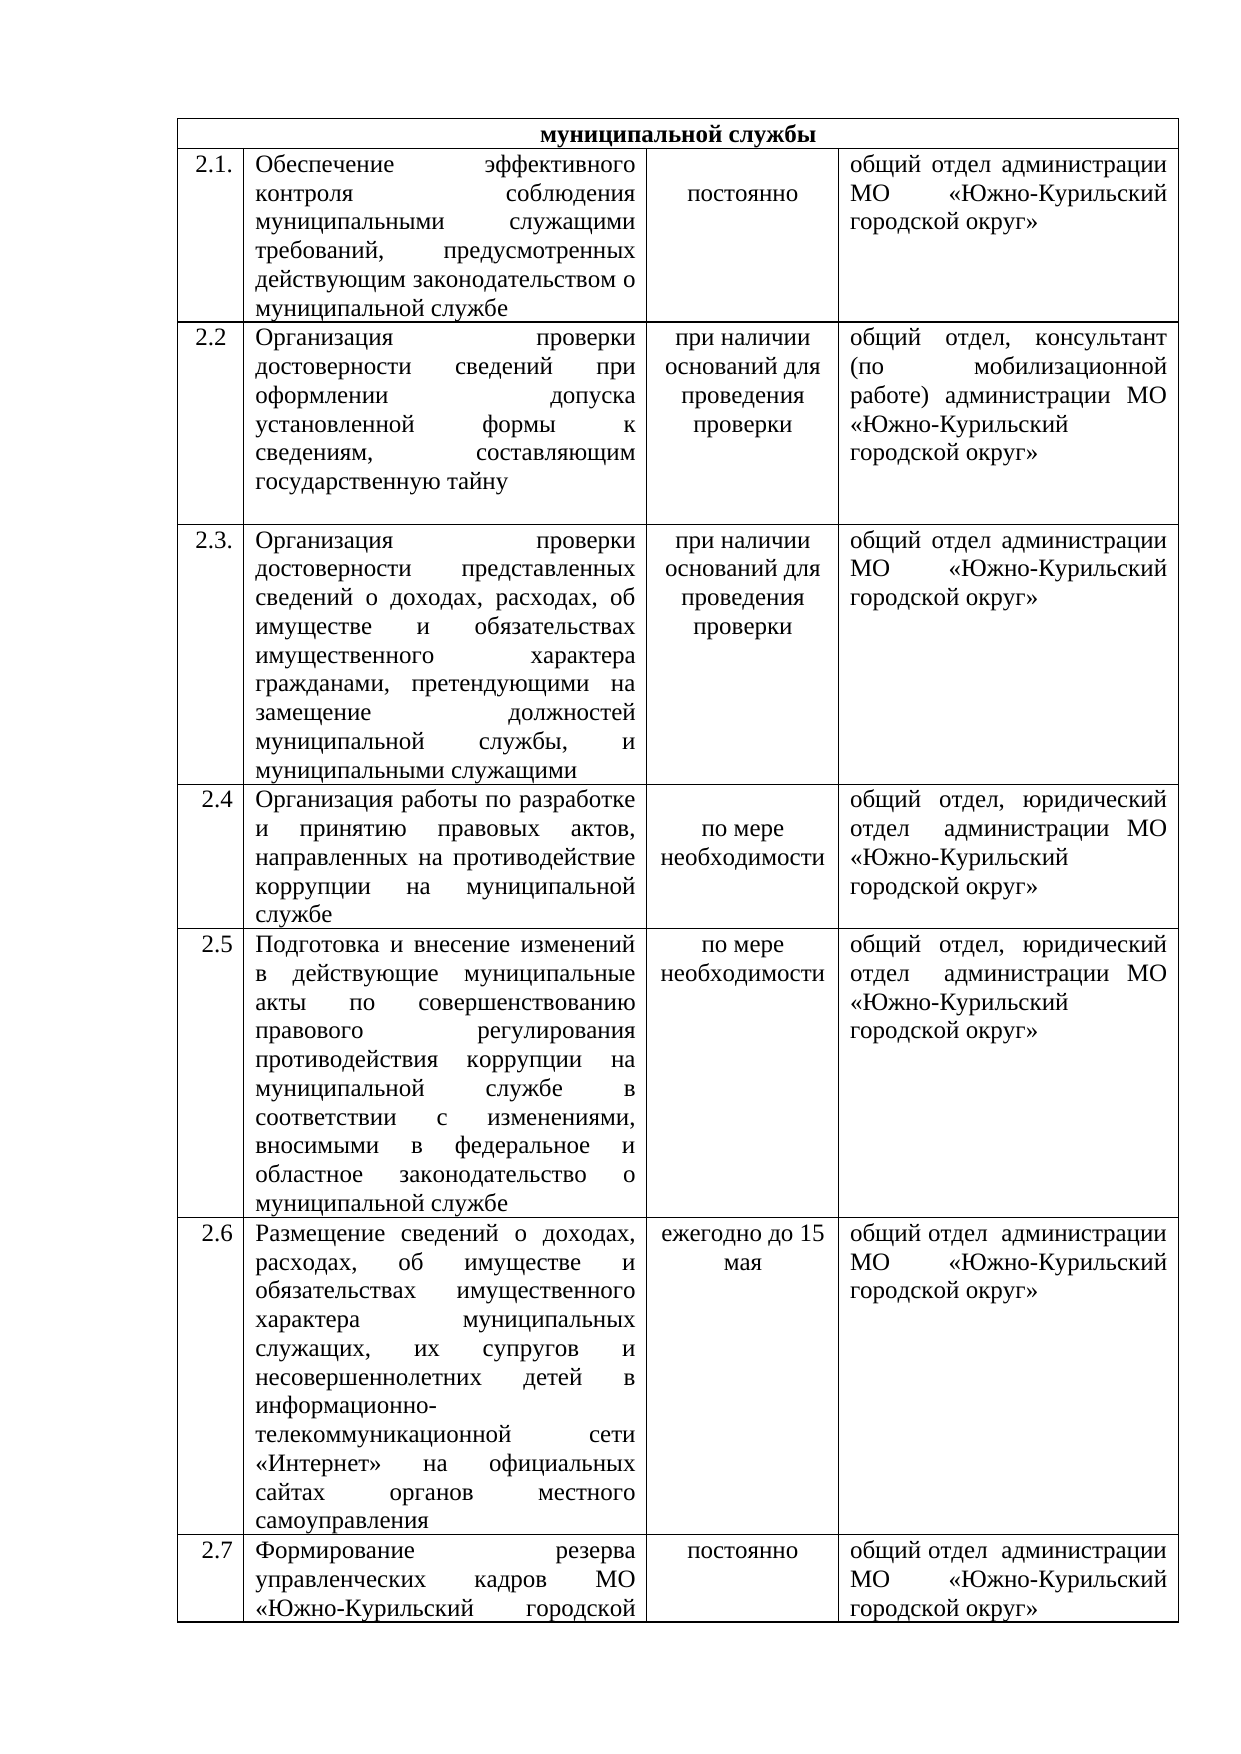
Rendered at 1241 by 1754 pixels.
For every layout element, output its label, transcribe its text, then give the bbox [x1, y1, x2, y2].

table_cell общий отдел, консультант (по мобилизационной работе) администрации МО «Южно-Курильский городской округ» [839, 323, 1178, 524]
table_cell 2.1. [178, 149, 243, 321]
table_cell Организация проверки достоверности представленных сведений о доходах, расходах, об имуществе и обязательствах имущественного характера гражданами, претендующими на замещение должностей муниципальной службы, и муниципальными служащими [244, 525, 646, 783]
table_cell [839, 1535, 1178, 1621]
table_cell по мере необходимости [647, 785, 838, 928]
table_cell 2.3. [178, 525, 243, 783]
table_cell Обеспечение эффективного контроля соблюдения муниципальными служащими требований, предусмотренных действующим законодательством о муниципальной службе [244, 149, 646, 321]
table_cell общий отдел администрации МО «Южно-Курильский городской округ» [839, 525, 1178, 783]
table_cell 2.5 [178, 929, 243, 1217]
table_cell Подготовка и внесение изменений в действующие муниципальные акты по совершенствованию правового регулирования противодействия коррупции на муниципальной службе в соответствии с изменениями, вносимыми в федеральное и областное законодательство о муниципальной службе [244, 929, 646, 1217]
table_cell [244, 1535, 646, 1621]
table_cell 2.6 [178, 1218, 243, 1534]
table_cell постоянно [647, 149, 838, 321]
table_cell ежегодно до 15 мая [647, 1218, 838, 1534]
table_cell общий отдел, юридический отдел администрации МО «Южно-Курильский городской округ» [839, 929, 1178, 1217]
table_cell общий отдел администрации МО «Южно-Курильский городской округ» [839, 1218, 1178, 1534]
table_cell Организация проверки достоверности сведений при оформлении допуска установленной формы к сведениям, составляющим государственную тайну [244, 323, 646, 524]
table_cell по мере необходимости [647, 929, 838, 1217]
table_cell Организация работы по разработке и принятию правовых актов, направленных на противодействие коррупции на муниципальной службе [244, 785, 646, 928]
table_cell при наличии оснований для проведения проверки [647, 525, 838, 783]
table_cell 2.7 [178, 1535, 243, 1621]
table_cell при наличии оснований для проведения проверки [647, 323, 838, 524]
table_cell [178, 119, 1178, 148]
table_cell общий отдел, юридический отдел администрации МО «Южно-Курильский городской округ» [839, 785, 1178, 928]
table_cell общий отдел администрации МО «Южно-Курильский городской округ» [839, 149, 1178, 321]
table_cell 2.2 [178, 323, 243, 524]
table_cell постоянно [647, 1535, 838, 1621]
table_cell 2.4 [178, 785, 243, 928]
table_cell Размещение сведений о доходах, расходах, об имуществе и обязательствах имущественного характера муниципальных служащих, их супругов и несовершеннолетних детей в информационно-телекоммуникационной сети «Интернет» на официальных сайтах органов местного самоуправления [244, 1218, 646, 1534]
